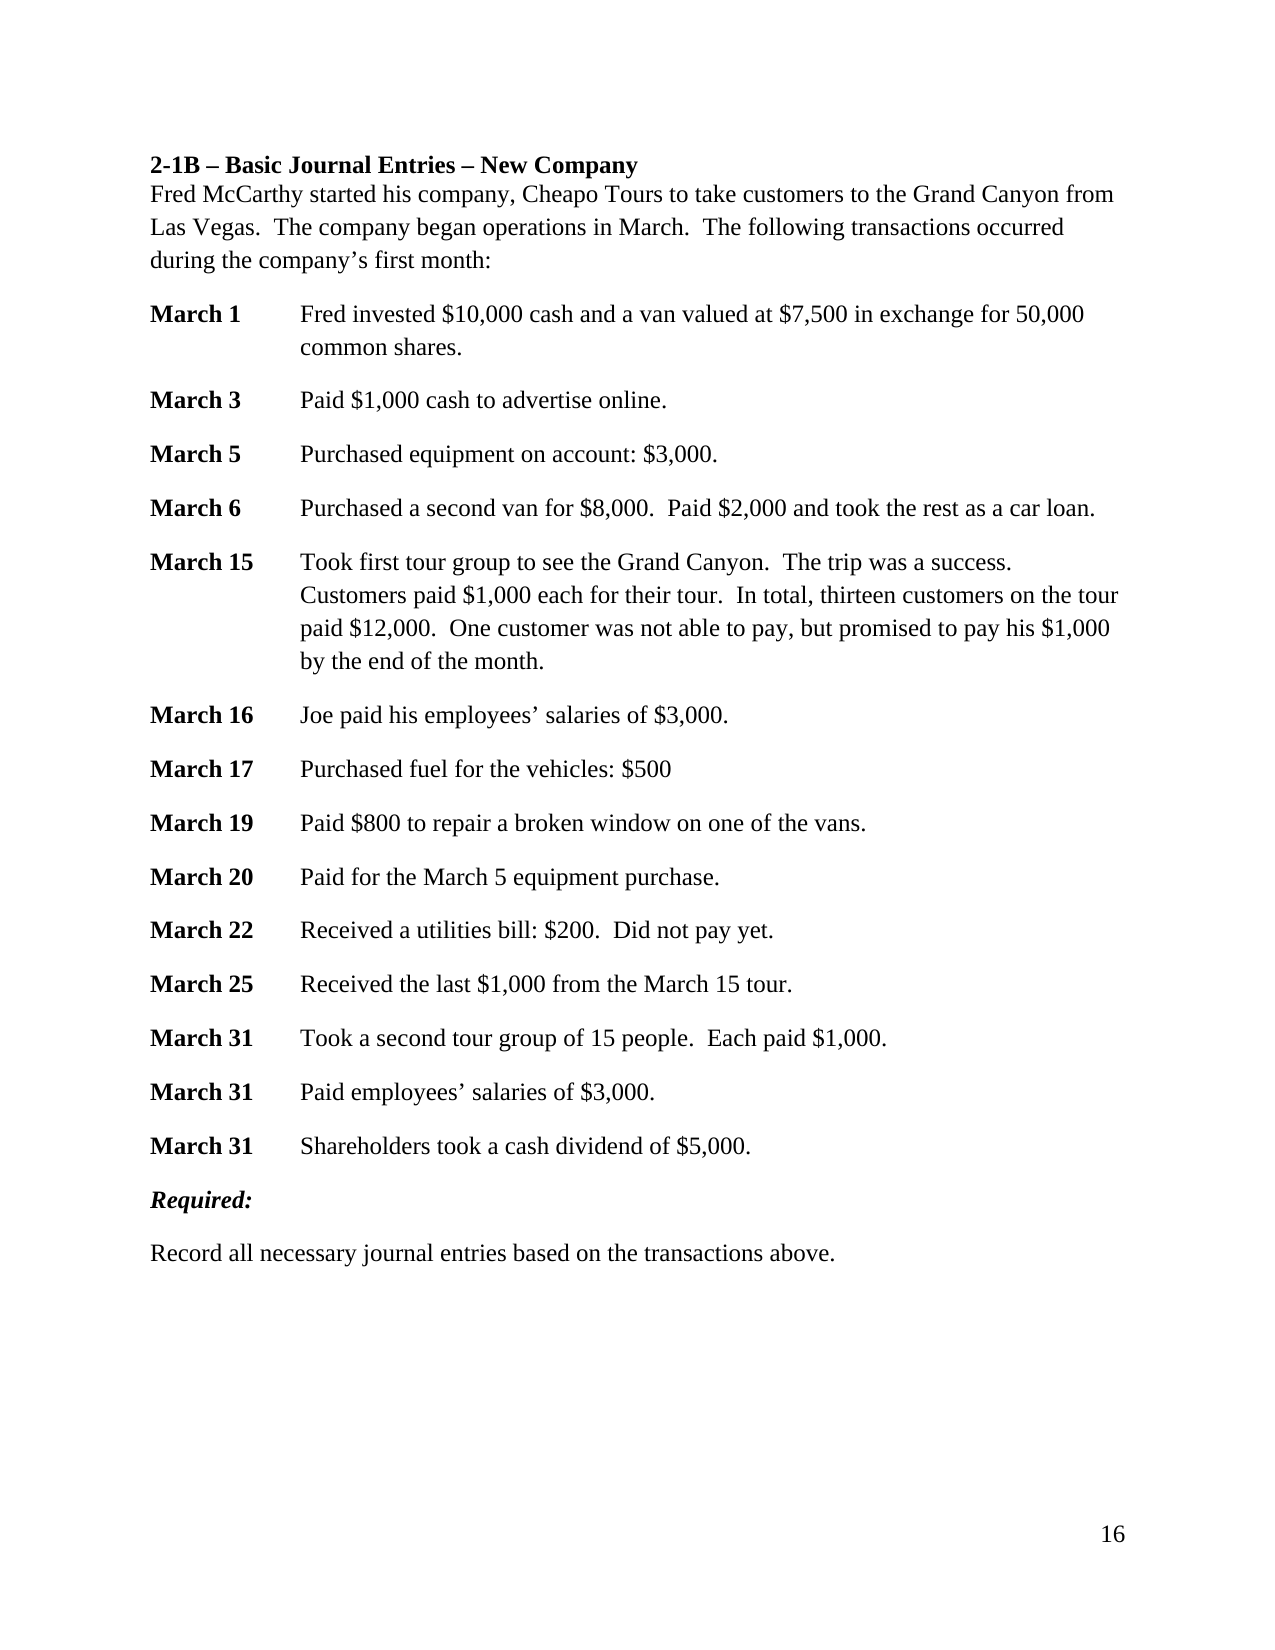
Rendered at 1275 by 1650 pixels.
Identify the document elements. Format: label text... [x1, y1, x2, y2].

text March 31 Took a second tour group of 15 people. Each paid $1,000. [150, 1023, 1125, 1052]
text March 5 Purchased equipment on account: $3,000. [150, 439, 1125, 468]
text March 20 Paid for the March 5 equipment purchase. [150, 862, 1125, 890]
text March 31 Paid employees’ salaries of $3,000. [150, 1077, 1125, 1106]
text March 15 Took first tour group to see the Grand Canyon. The trip was a success. Customers paid $1,000 each for their tour. In total, thirteen customers on the tour paid $12,000. One customer was not able to pay, but promised to pay his $1,000 by the end of the month. [150, 547, 1125, 675]
text March 17 Purchased fuel for the vehicles: $500 [150, 754, 1125, 783]
text March 16 Joe paid his employees’ salaries of $3,000. [150, 700, 1125, 729]
text March 19 Paid $800 to repair a broken window on one of the vans. [150, 808, 1125, 836]
text March 3 Paid $1,000 cash to advertise online. [150, 386, 1125, 414]
text March 31 Shareholders took a cash dividend of $5,000. [150, 1131, 1125, 1159]
text March 25 Received the last $1,000 from the March 15 tour. [150, 969, 1125, 998]
text Required: [150, 1185, 1125, 1213]
text Record all necessary journal entries based on the transactions above. [150, 1238, 1125, 1267]
text 2-1B – Basic Journal Entries – New Company [150, 150, 1125, 179]
text March 1 Fred invested $10,000 cash and a van valued at $7,500 in exchange for 50,000 common shares. [150, 299, 1125, 360]
text Fred McCarthy started his company, Cheapo Tours to take customers to the Grand Canyon from Las Vegas. The company began operations in March. The following transactions occurred during the company’s first month: [150, 179, 1125, 273]
text March 6 Purchased a second van for $8,000. Paid $2,000 and took the rest as a car loan. [150, 493, 1125, 522]
text March 22 Received a utilities bill: $200. Did not pay yet. [150, 915, 1125, 944]
